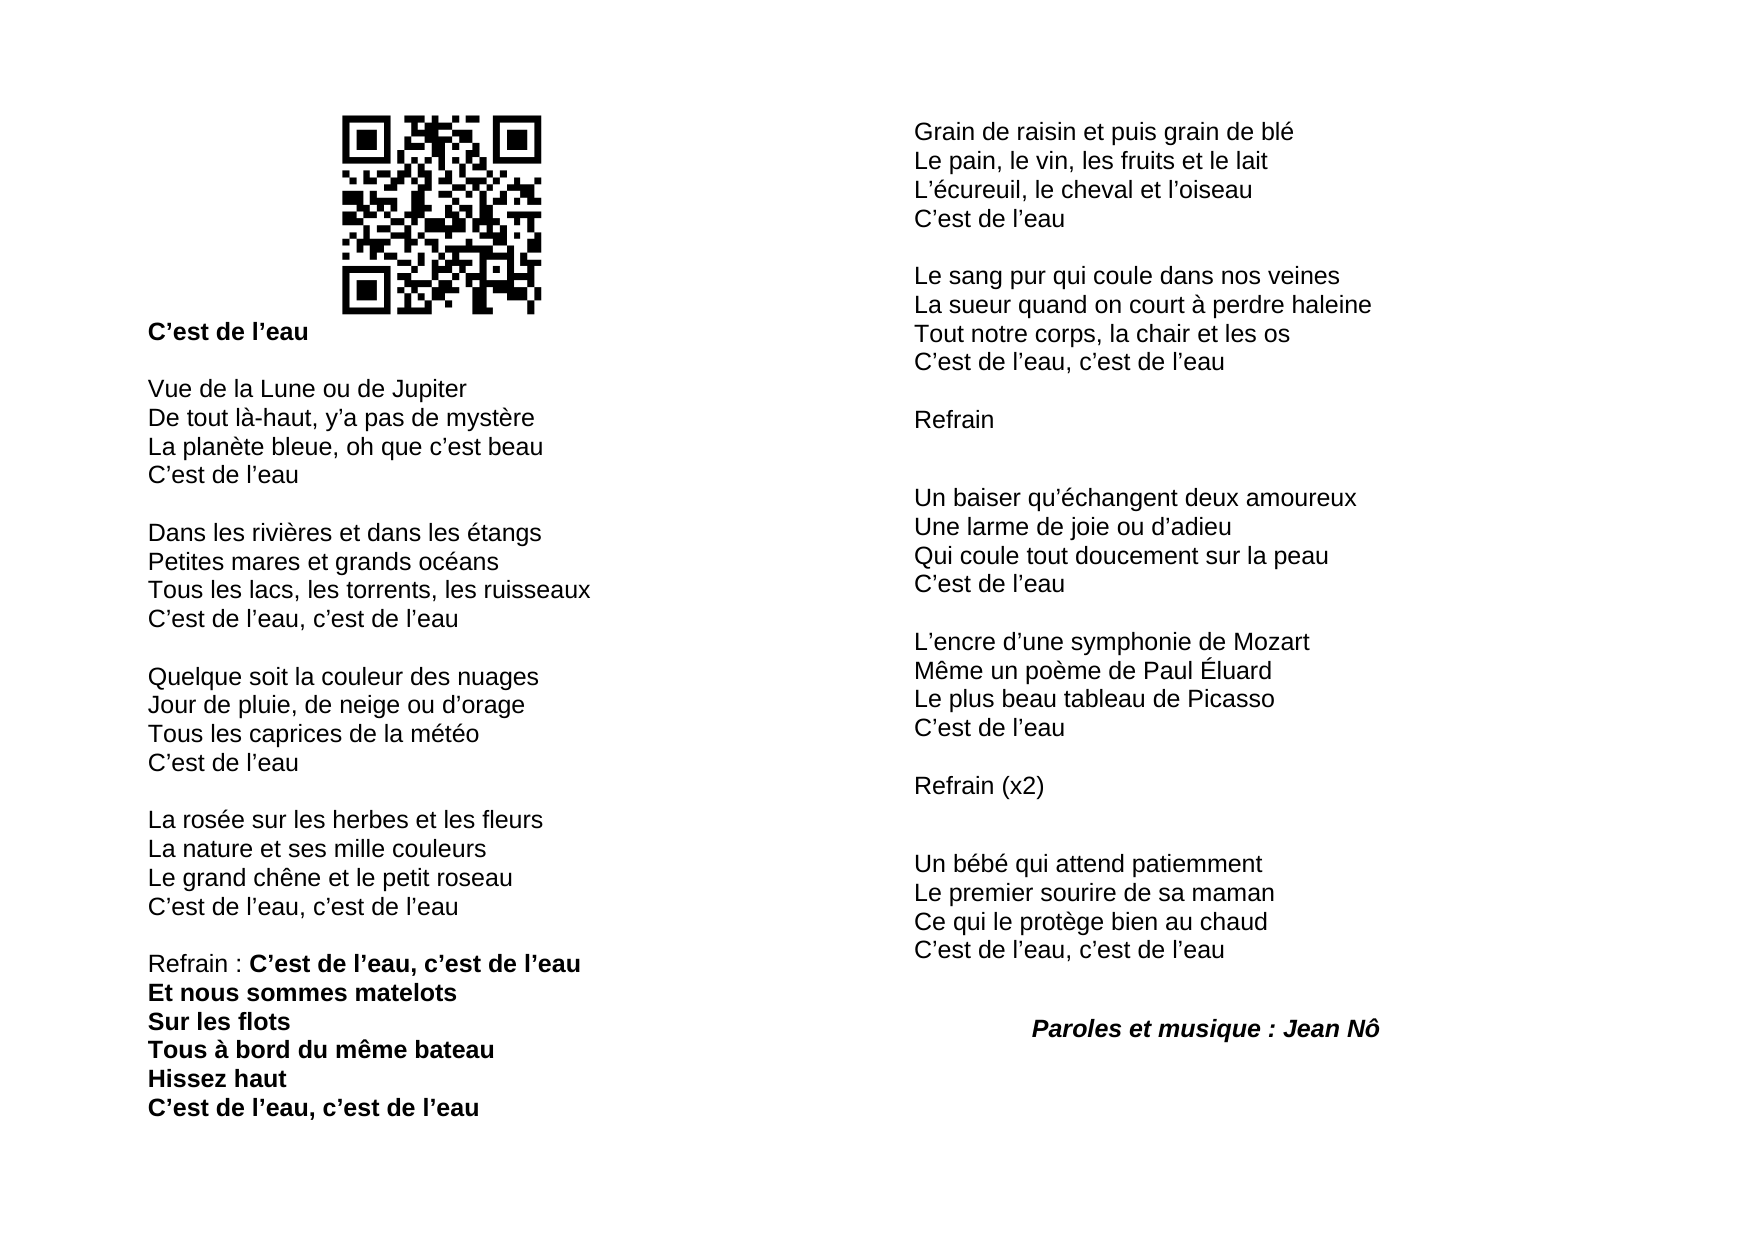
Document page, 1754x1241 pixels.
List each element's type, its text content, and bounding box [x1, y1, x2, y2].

text Refrain [914, 405, 1606, 434]
text Petites mares et grands océans [148, 547, 840, 576]
text Tous les caprices de la météo [148, 719, 840, 748]
text C’est de l’eau [148, 748, 840, 777]
text Le sang pur qui coule dans nos veines [914, 261, 1606, 290]
text Hissez haut [148, 1064, 840, 1093]
text Qui coule tout doucement sur la peau [914, 541, 1606, 569]
text Sur les flots [148, 1007, 840, 1036]
text Tous les lacs, les torrents, les ruisseaux [148, 576, 840, 604]
text C’est de l’eau [914, 204, 1606, 232]
text Jour de pluie, de neige ou d’orage [148, 691, 840, 719]
text Une larme de joie ou d’adieu [914, 512, 1606, 541]
text Paroles et musique : Jean Nô [914, 1014, 1606, 1042]
text Même un poème de Paul Éluard [914, 656, 1606, 684]
text Refrain (x2) [914, 771, 1606, 799]
text Le plus beau tableau de Picasso [914, 684, 1606, 713]
text Vue de la Lune ou de Jupiter [148, 374, 840, 403]
text Le premier sourire de sa maman [914, 878, 1606, 907]
text La nature et ses mille couleurs [148, 834, 840, 863]
text Refrain : C’est de l’eau, c’est de l’eau [148, 949, 840, 978]
picture [315, 88, 568, 341]
text C’est de l’eau, c’est de l’eau [914, 347, 1606, 376]
text Grain de raisin et puis grain de blé [914, 117, 1606, 146]
text Le pain, le vin, les fruits et le lait [914, 146, 1606, 175]
text Quelque soit la couleur des nuages [148, 662, 840, 691]
text L’encre d’une symphonie de Mozart [914, 627, 1606, 656]
text C’est de l’eau [914, 713, 1606, 742]
text Tout notre corps, la chair et les os [914, 319, 1606, 347]
text C’est de l’eau, c’est de l’eau [148, 1093, 840, 1122]
text De tout là-haut, y’a pas de mystère [148, 403, 840, 432]
text Ce qui le protège bien au chaud [914, 907, 1606, 935]
text Tous à bord du même bateau [148, 1036, 840, 1064]
text L’écureuil, le cheval et l’oiseau [914, 175, 1606, 204]
text La rosée sur les herbes et les fleurs [148, 806, 840, 834]
text C’est de l’eau, c’est de l’eau [914, 935, 1606, 964]
text Un baiser qu’échangent deux amoureux [914, 483, 1606, 512]
text Un bébé qui attend patiemment [914, 849, 1606, 878]
text La sueur quand on court à perdre haleine [914, 290, 1606, 319]
text C’est de l’eau [914, 569, 1606, 598]
text Le grand chêne et le petit roseau [148, 863, 840, 892]
text Et nous sommes matelots [148, 978, 840, 1007]
text Dans les rivières et dans les étangs [148, 518, 840, 547]
text C’est de l’eau, c’est de l’eau [148, 892, 840, 921]
text La planète bleue, oh que c’est beau [148, 432, 840, 461]
text C’est de l’eau [148, 461, 840, 489]
text C’est de l’eau, c’est de l’eau [148, 604, 840, 633]
